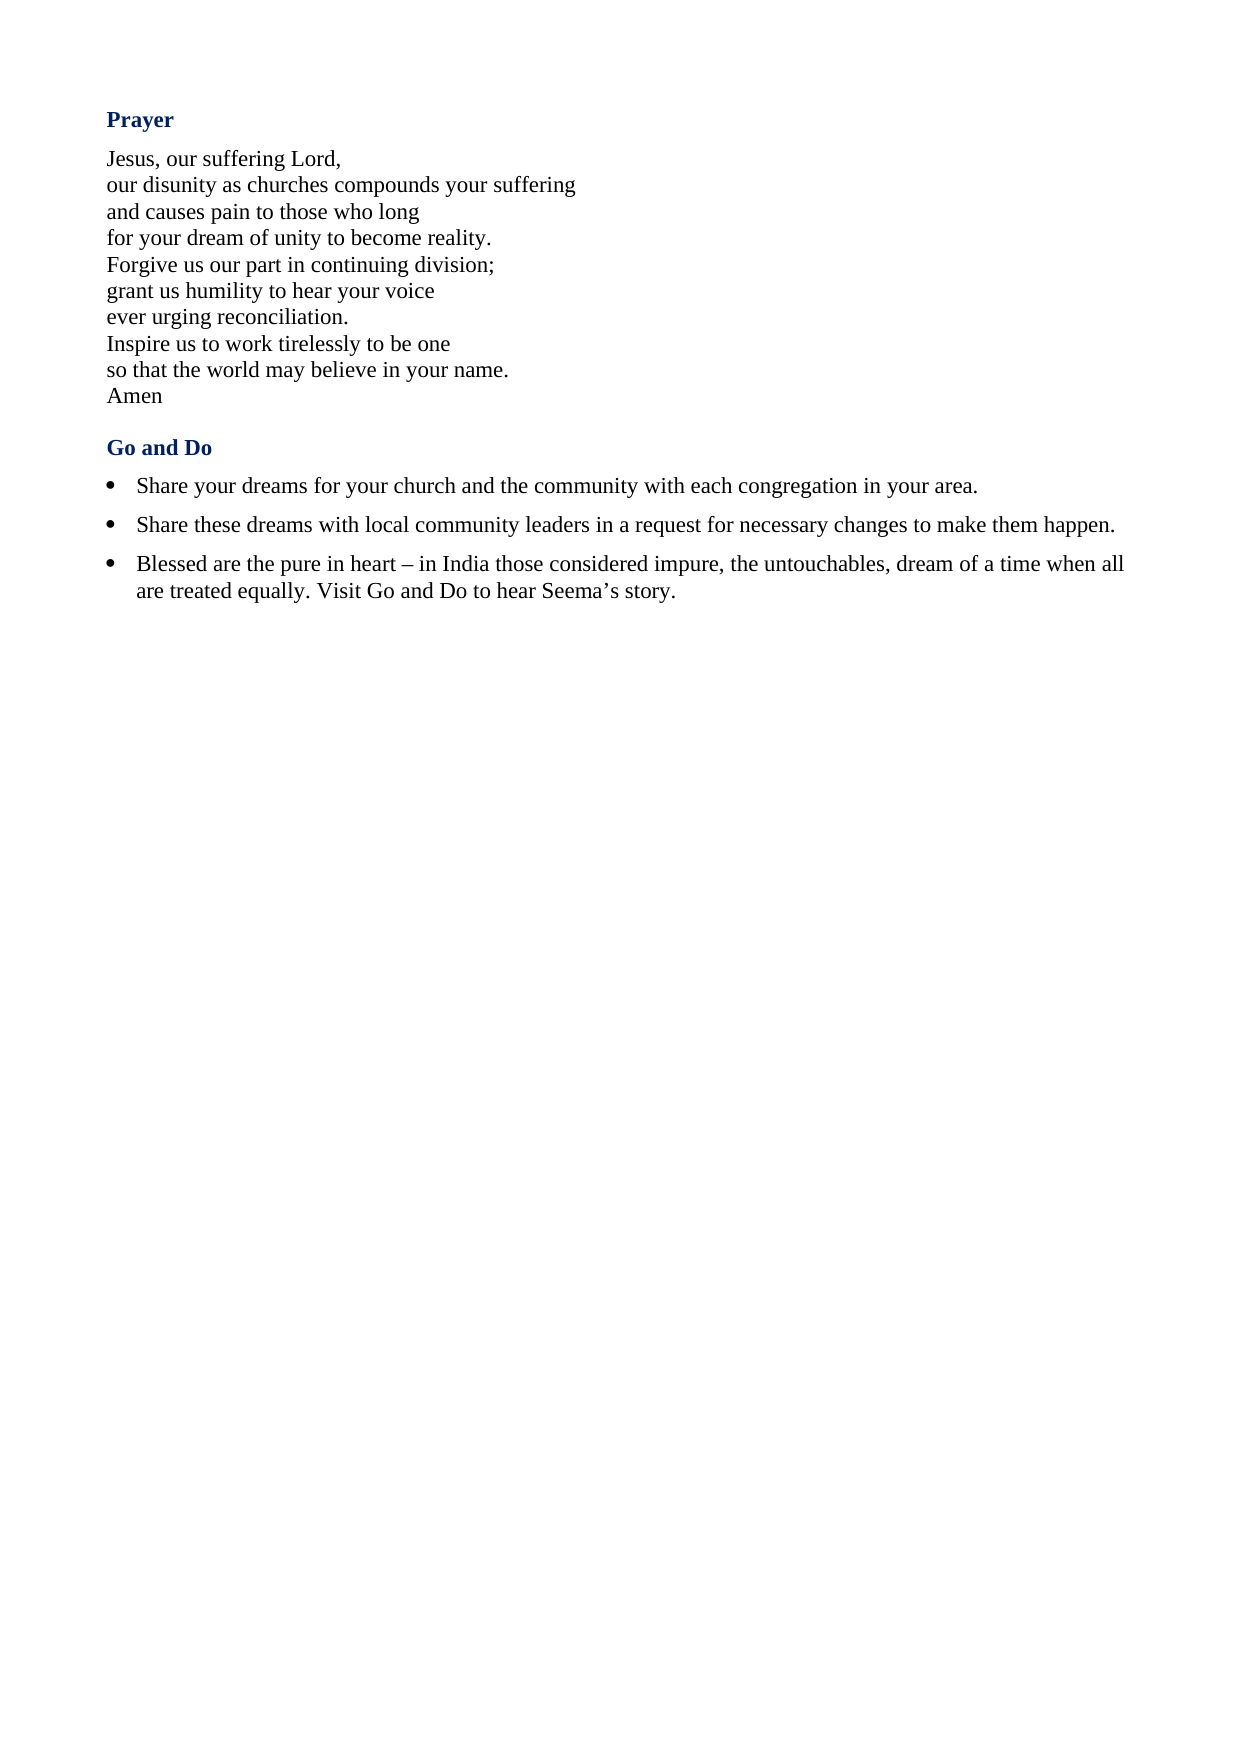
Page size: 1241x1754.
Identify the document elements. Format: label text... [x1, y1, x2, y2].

list Share your dreams for your church and the community with each congregation in your area. [106, 473, 1134, 499]
subtitle Go and Do [106, 434, 1134, 460]
text ever urging reconciliation. [106, 303, 1134, 330]
text and causes pain to those who long [106, 198, 1134, 224]
text Inspire us to work tirelessly to be one [106, 330, 1134, 356]
text our disunity as churches compounds your suffering [106, 172, 1134, 198]
list Blessed are the pure in heart – in India those considered impure, the untouchables, dream of a time when all are treated equally. Visit Go and Do to hear Seema’s story. [106, 550, 1134, 603]
text Amen [106, 382, 1134, 409]
text Jesus, our suffering Lord, [106, 145, 1134, 172]
text grant us humility to hear your voice [106, 277, 1134, 303]
text so that the world may believe in your name. [106, 356, 1134, 382]
list Share these dreams with local community leaders in a request for necessary changes to make them happen. [106, 511, 1134, 538]
text for your dream of unity to become reality. [106, 224, 1134, 251]
subtitle Prayer [106, 106, 1134, 133]
text Forgive us our part in continuing division; [106, 251, 1134, 277]
